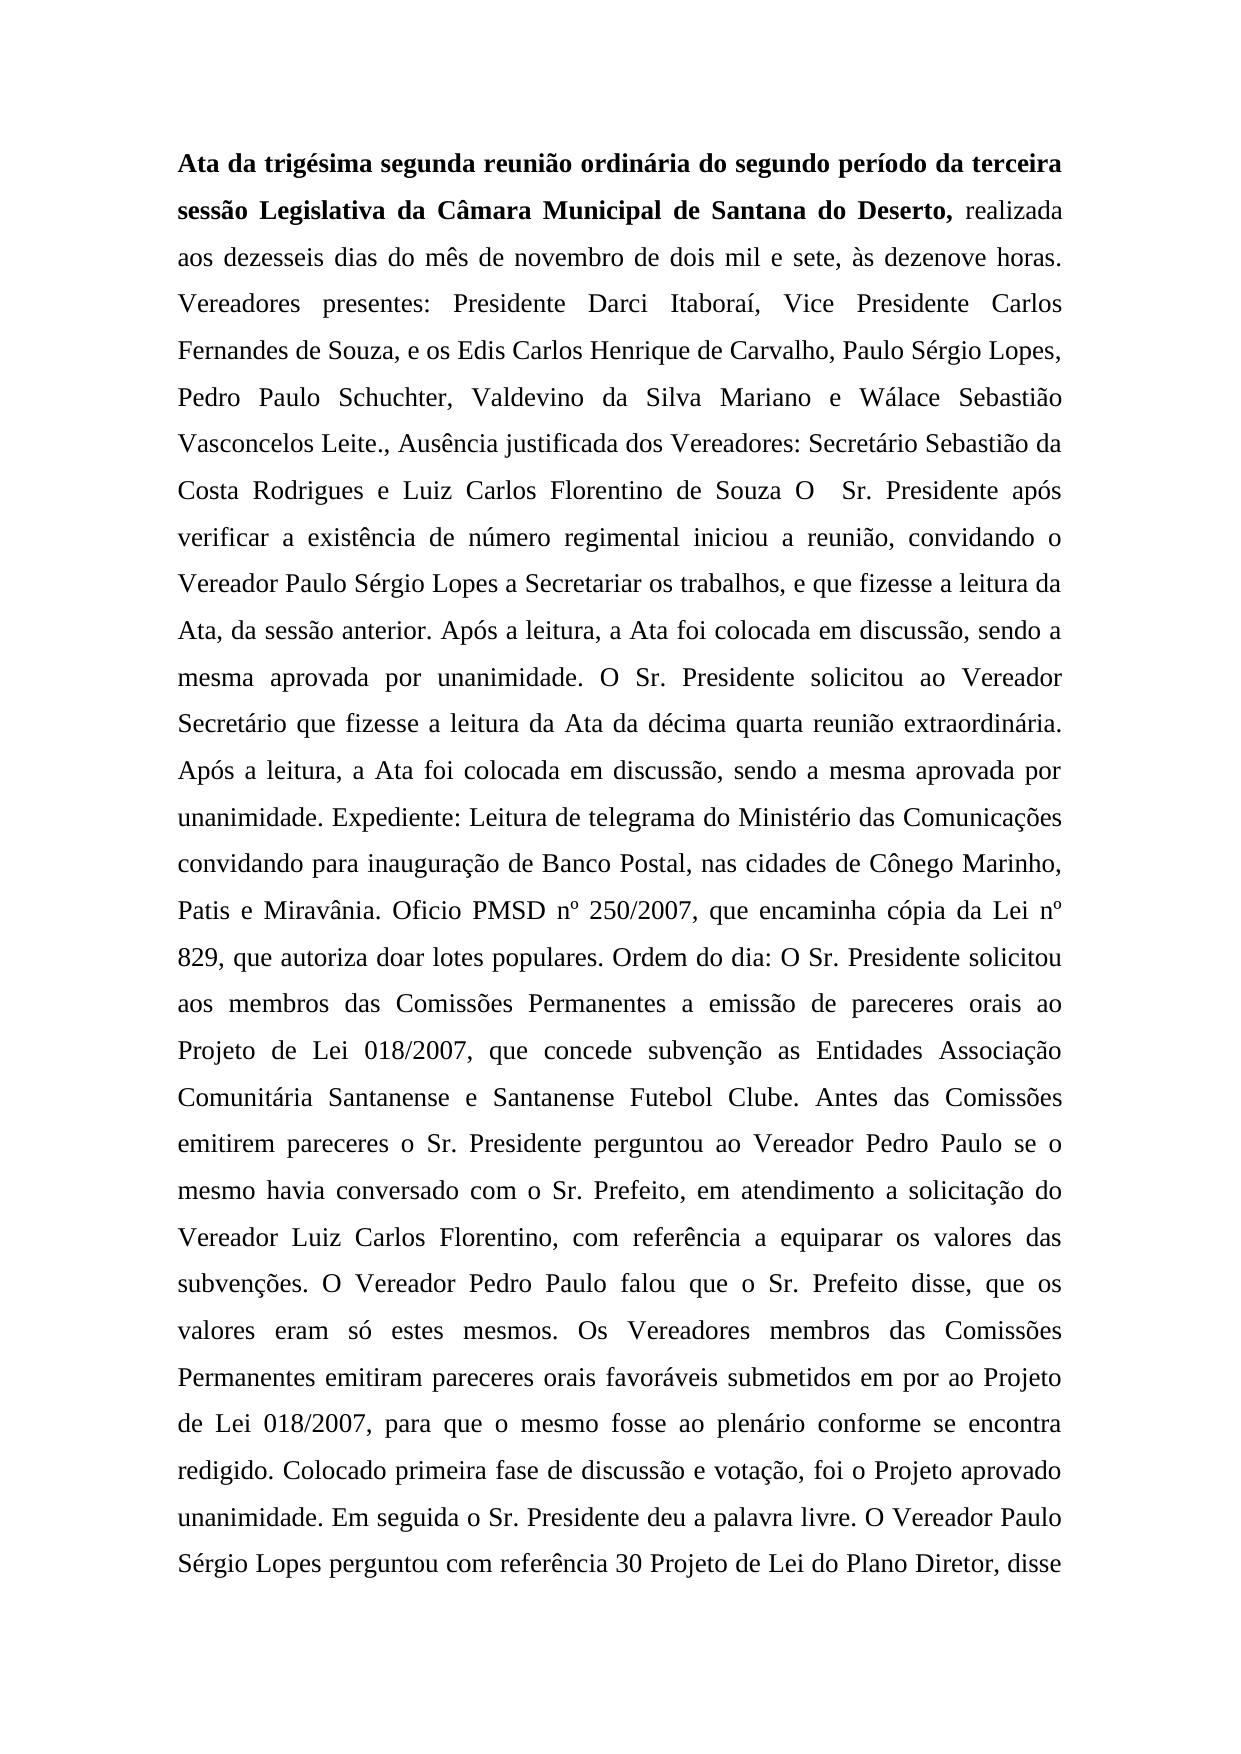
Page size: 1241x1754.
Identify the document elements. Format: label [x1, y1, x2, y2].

text [177, 148, 1063, 1579]
